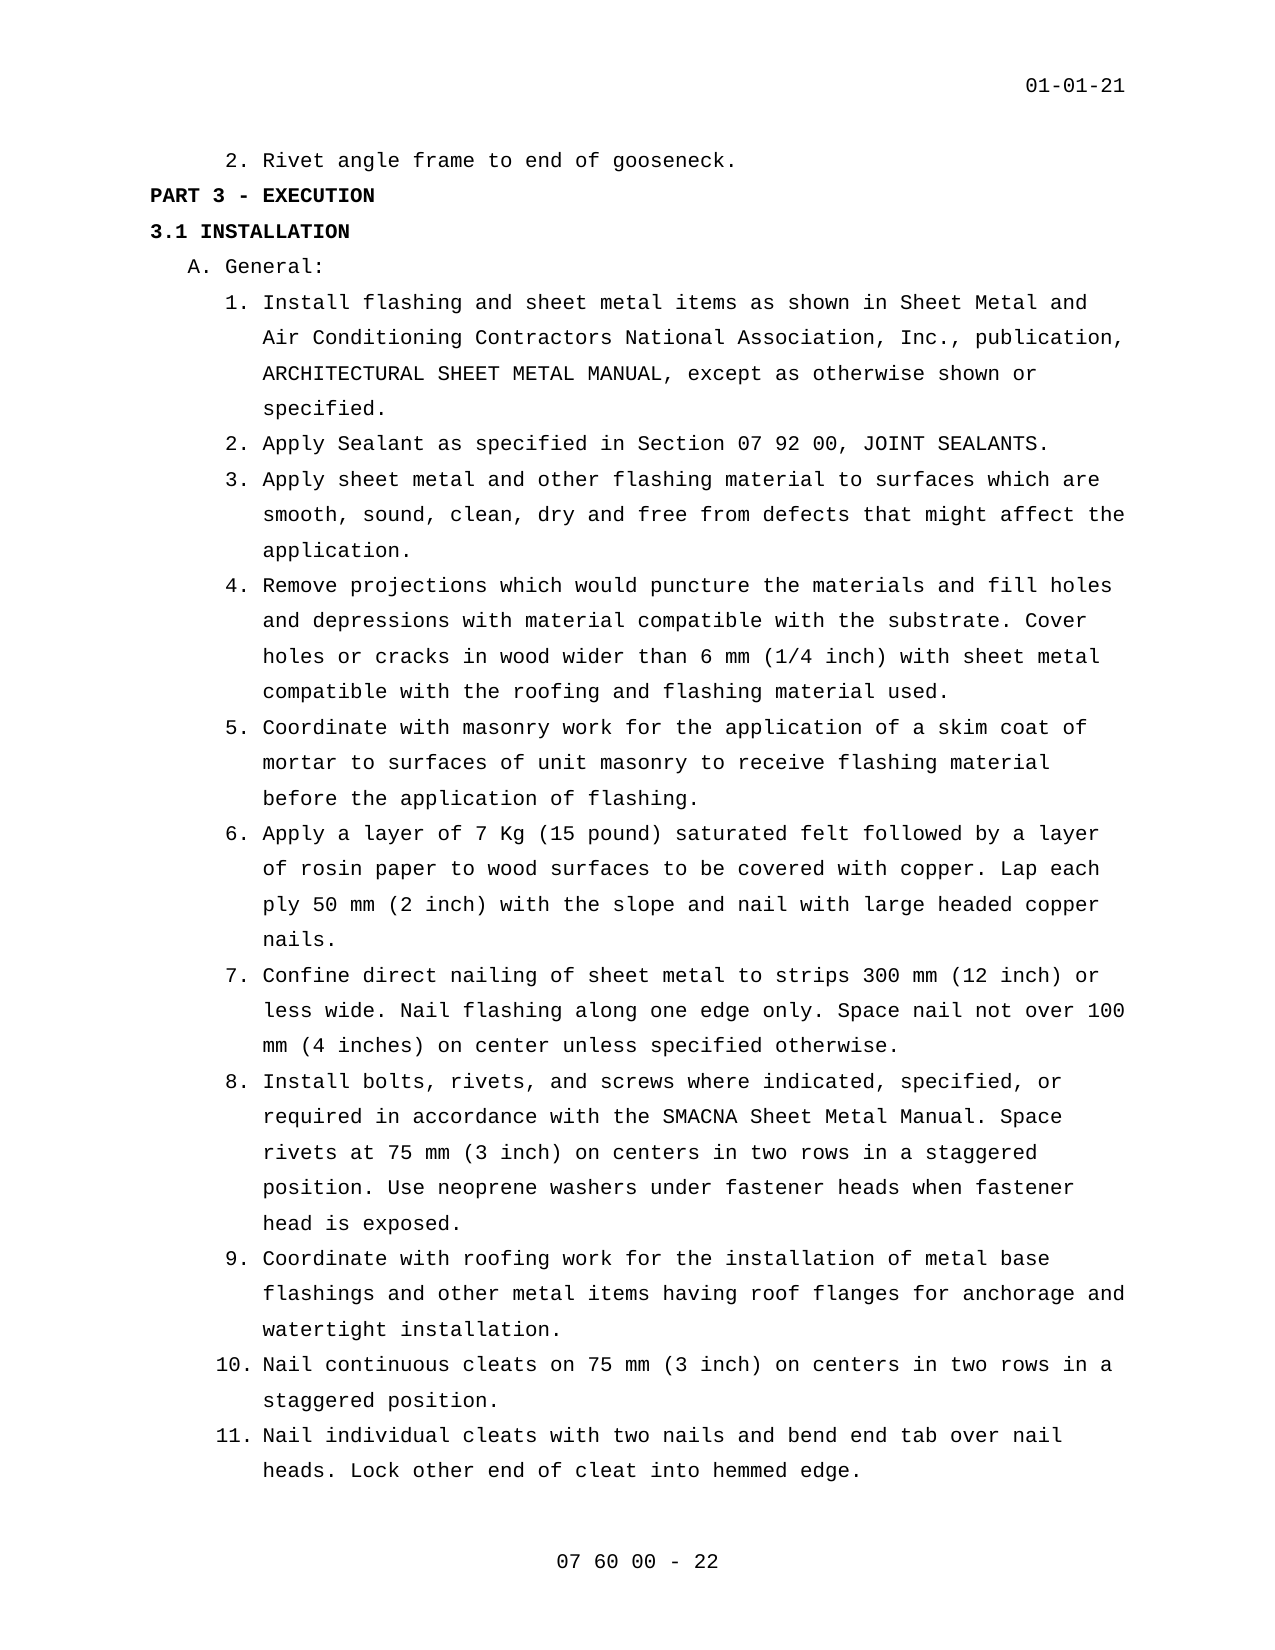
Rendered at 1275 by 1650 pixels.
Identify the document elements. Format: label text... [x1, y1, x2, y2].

text Apply a layer of 7 Kg (15 pound) saturated felt followed by a layer of rosin paper to wood surfaces to be covered with copper. Lap each ply 50 mm (2 inch) with the slope and nail with large headed copper nails. [225, 823, 1125, 953]
text Install flashing and sheet metal items as shown in Sheet Metal and Air Conditioning Contractors National Association, Inc., publication, ARCHITECTURAL SHEET METAL MANUAL, except as otherwise shown or specified. [225, 292, 1125, 422]
text EXECUTION [150, 185, 1125, 209]
text Confine direct nailing of sheet metal to strips 300 mm (12 inch) or less wide. Nail flashing along one edge only. Space nail not over 100 mm (4 inches) on center unless specified otherwise. [225, 964, 1125, 1059]
text Coordinate with roofing work for the installation of metal base flashings and other metal items having roof flanges for anchorage and watertight installation. [225, 1248, 1125, 1342]
text INSTALLATION [150, 221, 1125, 244]
text Coordinate with masonry work for the application of a skim coat of mortar to surfaces of unit masonry to receive flashing material before the application of flashing. [225, 717, 1125, 811]
text Apply Sealant as specified in Section 07 92 00, JOINT SEALANTS. [225, 433, 1125, 457]
text Nail individual cleats with two nails and bend end tab over nail heads. Lock other end of cleat into hemmed edge. [216, 1425, 1125, 1484]
text General: [187, 256, 1125, 280]
text Install bolts, rivets, and screws where indicated, specified, or required in accordance with the SMACNA Sheet Metal Manual. Space rivets at 75 mm (3 inch) on centers in two rows in a staggered position. Use neoprene washers under fastener heads when fastener head is exposed. [225, 1071, 1125, 1236]
text Nail continuous cleats on 75 mm (3 inch) on centers in two rows in a staggered position. [216, 1354, 1125, 1413]
text Remove projections which would puncture the materials and fill holes and depressions with material compatible with the substrate. Cover holes or cracks in wood wider than 6 mm (1/4 inch) with sheet metal compatible with the roofing and flashing material used. [225, 575, 1125, 705]
text Rivet angle frame to end of gooseneck. [225, 150, 1125, 174]
text Apply sheet metal and other flashing material to surfaces which are smooth, sound, clean, dry and free from defects that might affect the application. [225, 469, 1125, 563]
